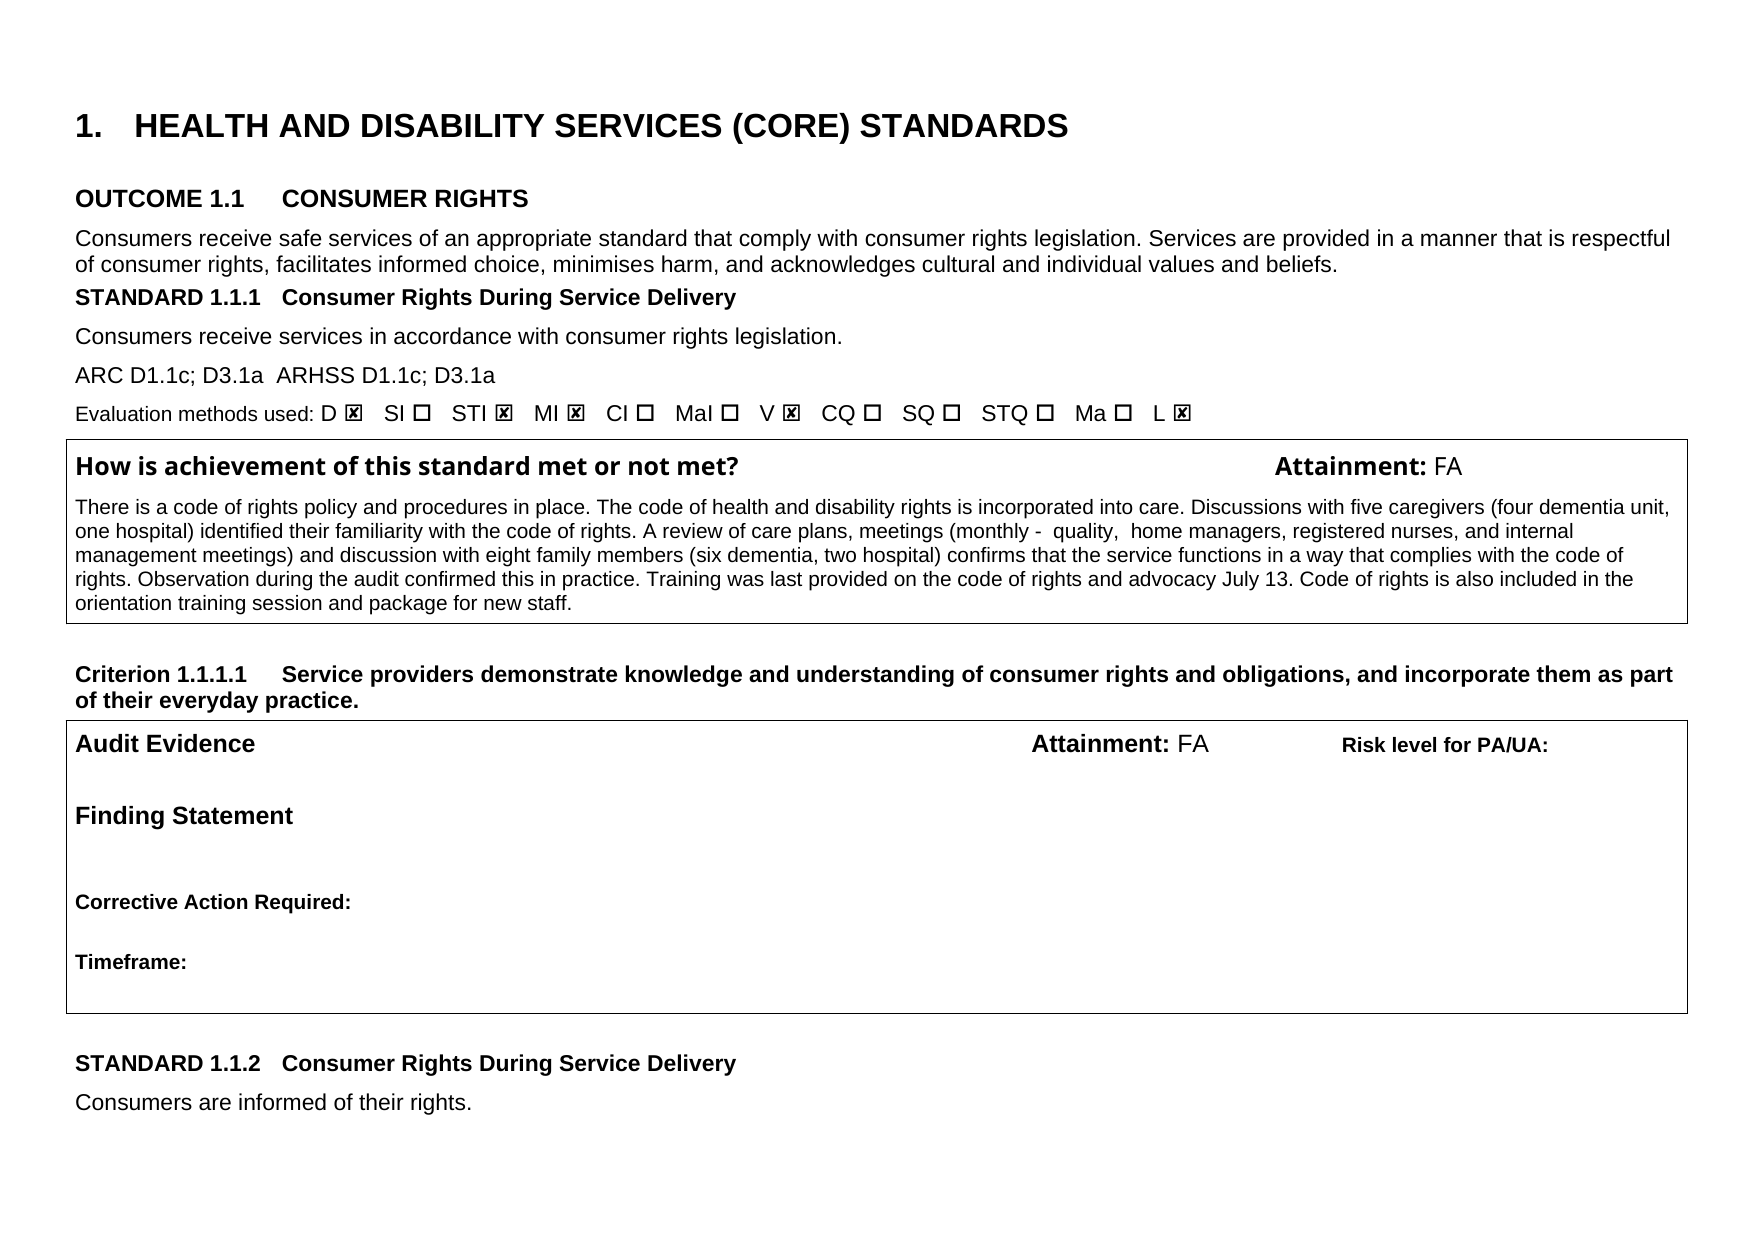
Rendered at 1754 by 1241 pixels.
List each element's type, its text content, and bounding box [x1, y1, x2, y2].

text There is a code of rights policy and procedures in place. The code of health and disability rights is incorporated into care. Discussions with five caregivers (four dementia unit, one hospital) identified their familiarity with the code of rights. A review of care plans, meetings (monthly - quality, home managers, registered nurses, and internal management meetings) and discussion with eight family members (six dementia, two hospital) confirms that the service functions in a way that complies with the code of rights. Observation during the audit confirmed this in practice. Training was last provided on the code of rights and advocacy July 13. Code of rights is also included in the orientation training session and package for new staff. [67, 486, 1687, 623]
text STANDARD 1.1.2 Consumer Rights During Service Delivery [75, 1050, 1679, 1077]
text Evaluation methods used: D SI STI MI CI MaI V CQ SQ STQ Ma L [75, 400, 1679, 427]
text Consumers receive safe services of an appropriate standard that comply with consumer rights legislation. Services are provided in a manner that is respectful of consumer rights, facilitates informed choice, minimises harm, and acknowledges cultural and individual values and beliefs. [75, 225, 1679, 278]
text Timeframe: [67, 941, 1687, 974]
text Audit Evidence Attainment: FA Risk level for PA/UA: [67, 721, 1687, 758]
text ARC D1.1c; D3.1a ARHSS D1.1c; D3.1a [75, 362, 1679, 388]
text Consumers are informed of their rights. [75, 1089, 1679, 1115]
text Criterion 1.1.1.1 Service providers demonstrate knowledge and understanding of consumer rights and obligations, and incorporate them as part of their everyday practice. [75, 661, 1679, 713]
text How is achievement of this standard met or not met? Attainment: FA [67, 440, 1687, 483]
text STANDARD 1.1.1 Consumer Rights During Service Delivery [75, 284, 1679, 310]
text Consumers receive services in accordance with consumer rights legislation. [75, 323, 1679, 349]
text OUTCOME 1.1 CONSUMER RIGHTS [75, 184, 1679, 212]
text Corrective Action Required: [75, 890, 1679, 914]
text Finding Statement [67, 791, 1687, 829]
text 1. HEALTH AND DISABILITY SERVICES (CORE) STANDARDS [75, 106, 1679, 145]
